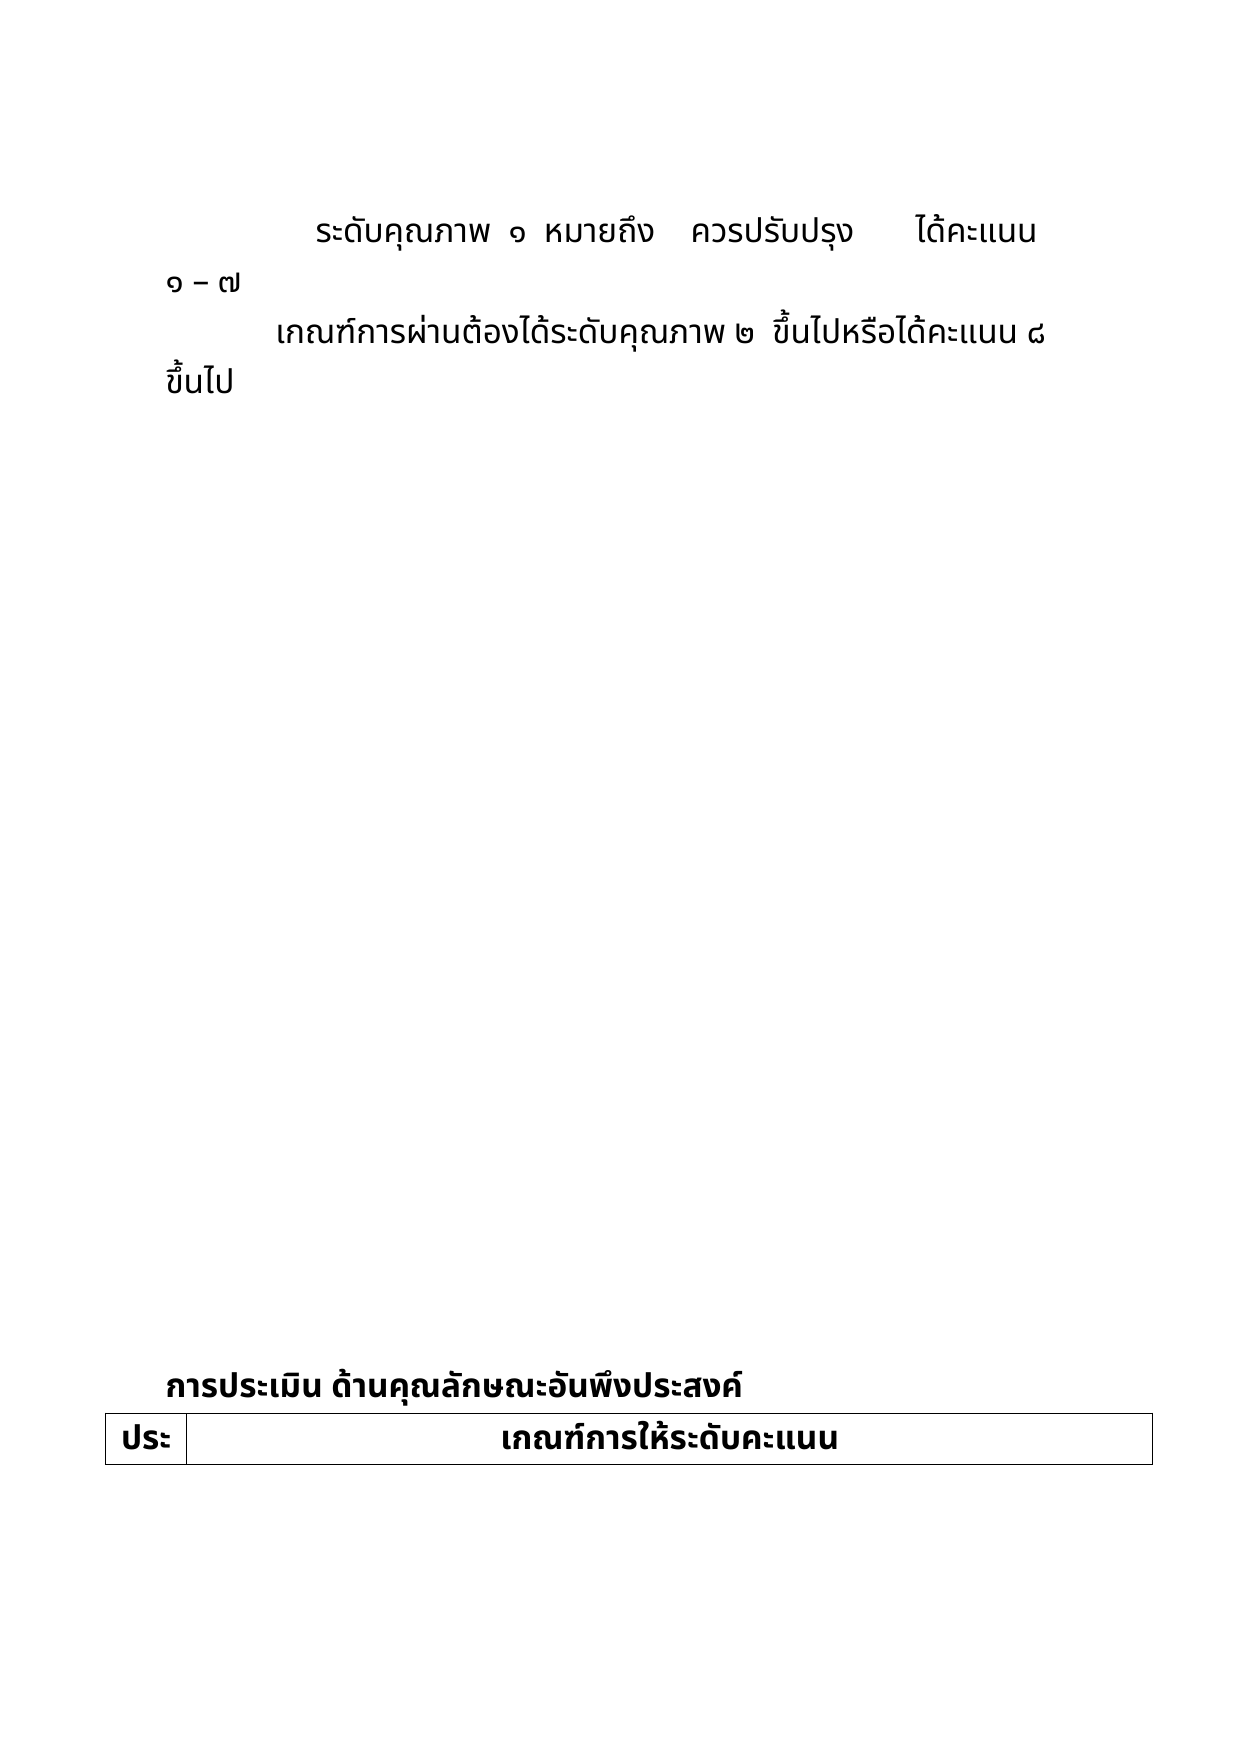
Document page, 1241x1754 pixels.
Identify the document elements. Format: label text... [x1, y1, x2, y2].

text ระดับคุณภาพ ๑ หมายถึง ควรปรับปรุง ได้คะแนน ๑ – ๗ [165, 207, 1092, 308]
table_header เกณฑ์การให้ระดับคะแนน [187, 1414, 1152, 1464]
text เกณฑ์การผ่านต้องได้ระดับคุณภาพ ๒ ขึ้นไปหรือได้คะแนน ๘ ขึ้นไป [165, 308, 1092, 408]
text การประเมิน ด้านคุณลักษณะอันพึงประสงค์ [165, 1362, 1092, 1413]
table_header ประเด็นการประเมิน [106, 1414, 186, 1464]
